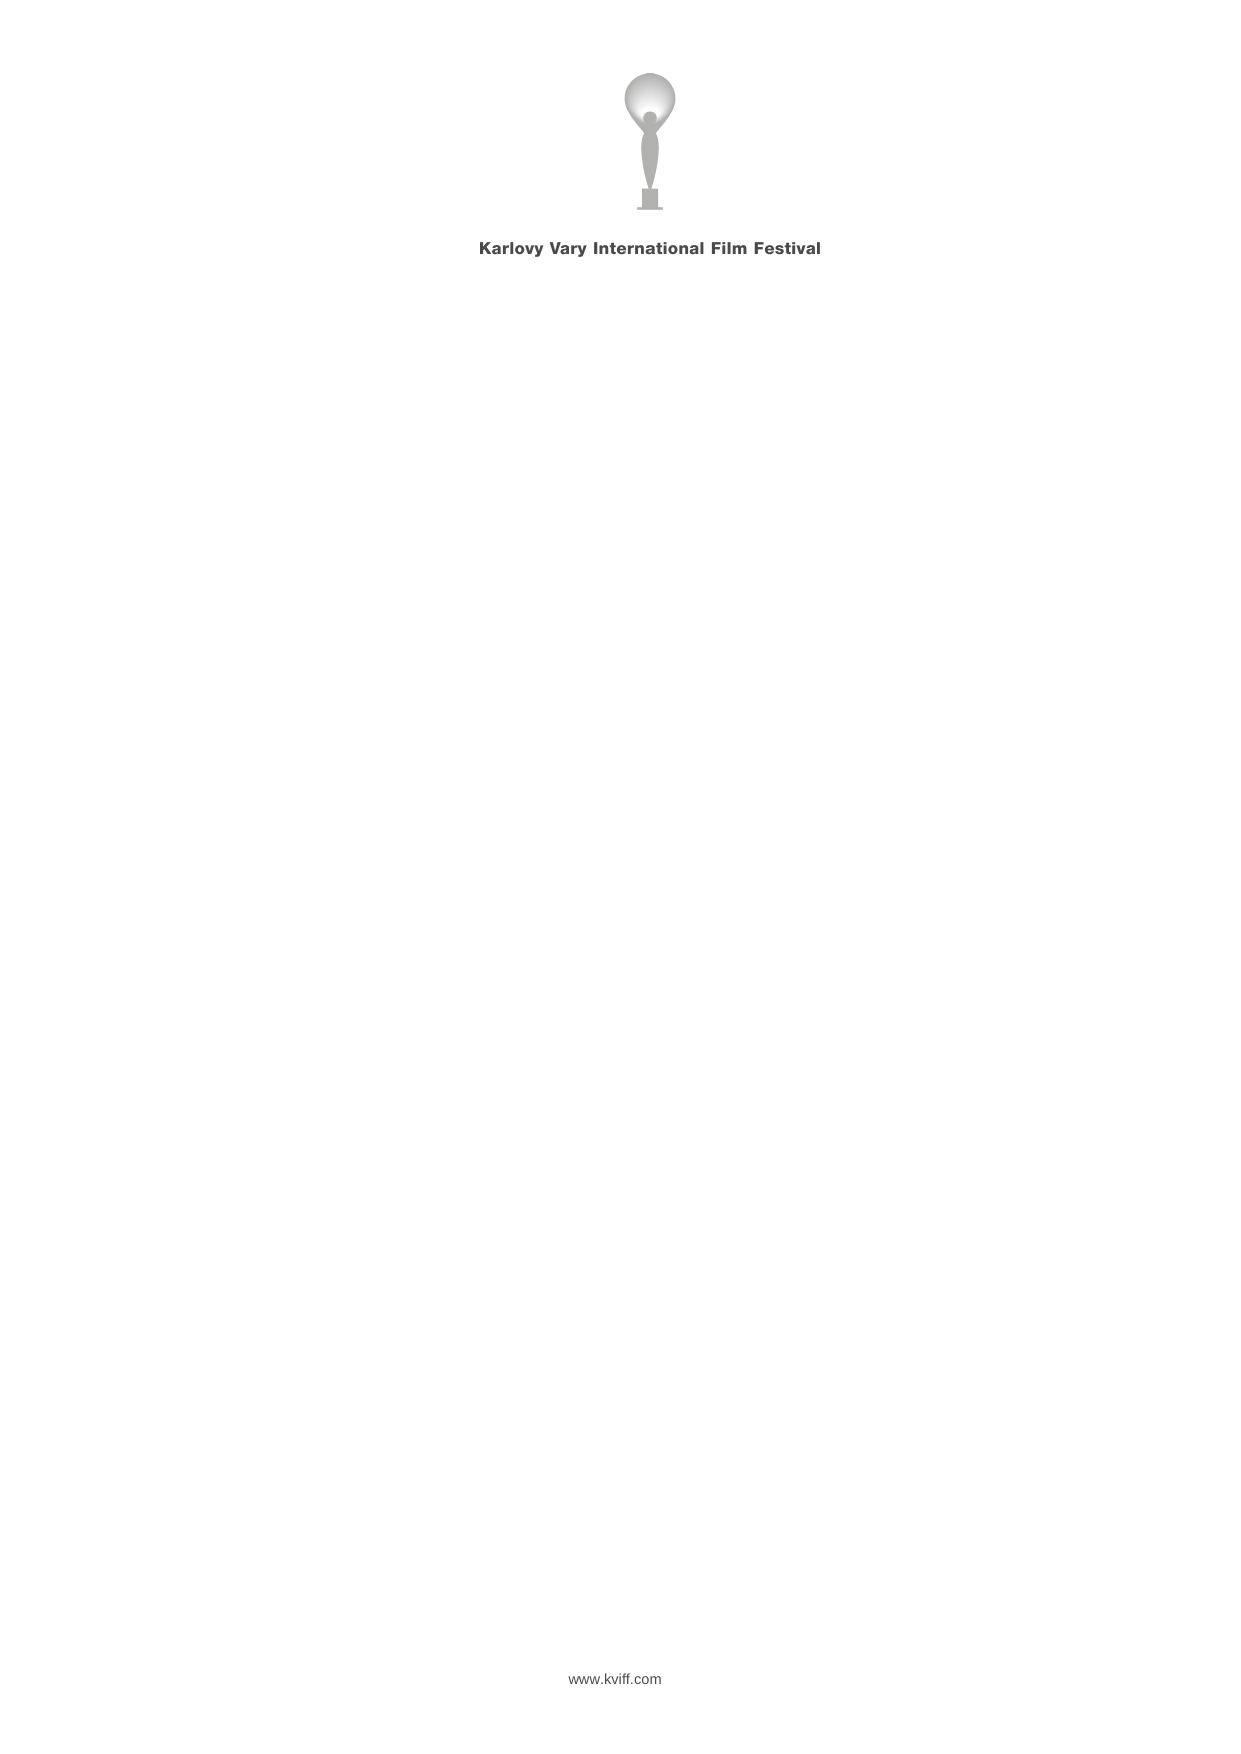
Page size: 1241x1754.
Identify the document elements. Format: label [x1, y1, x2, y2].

picture [406, 73, 893, 260]
